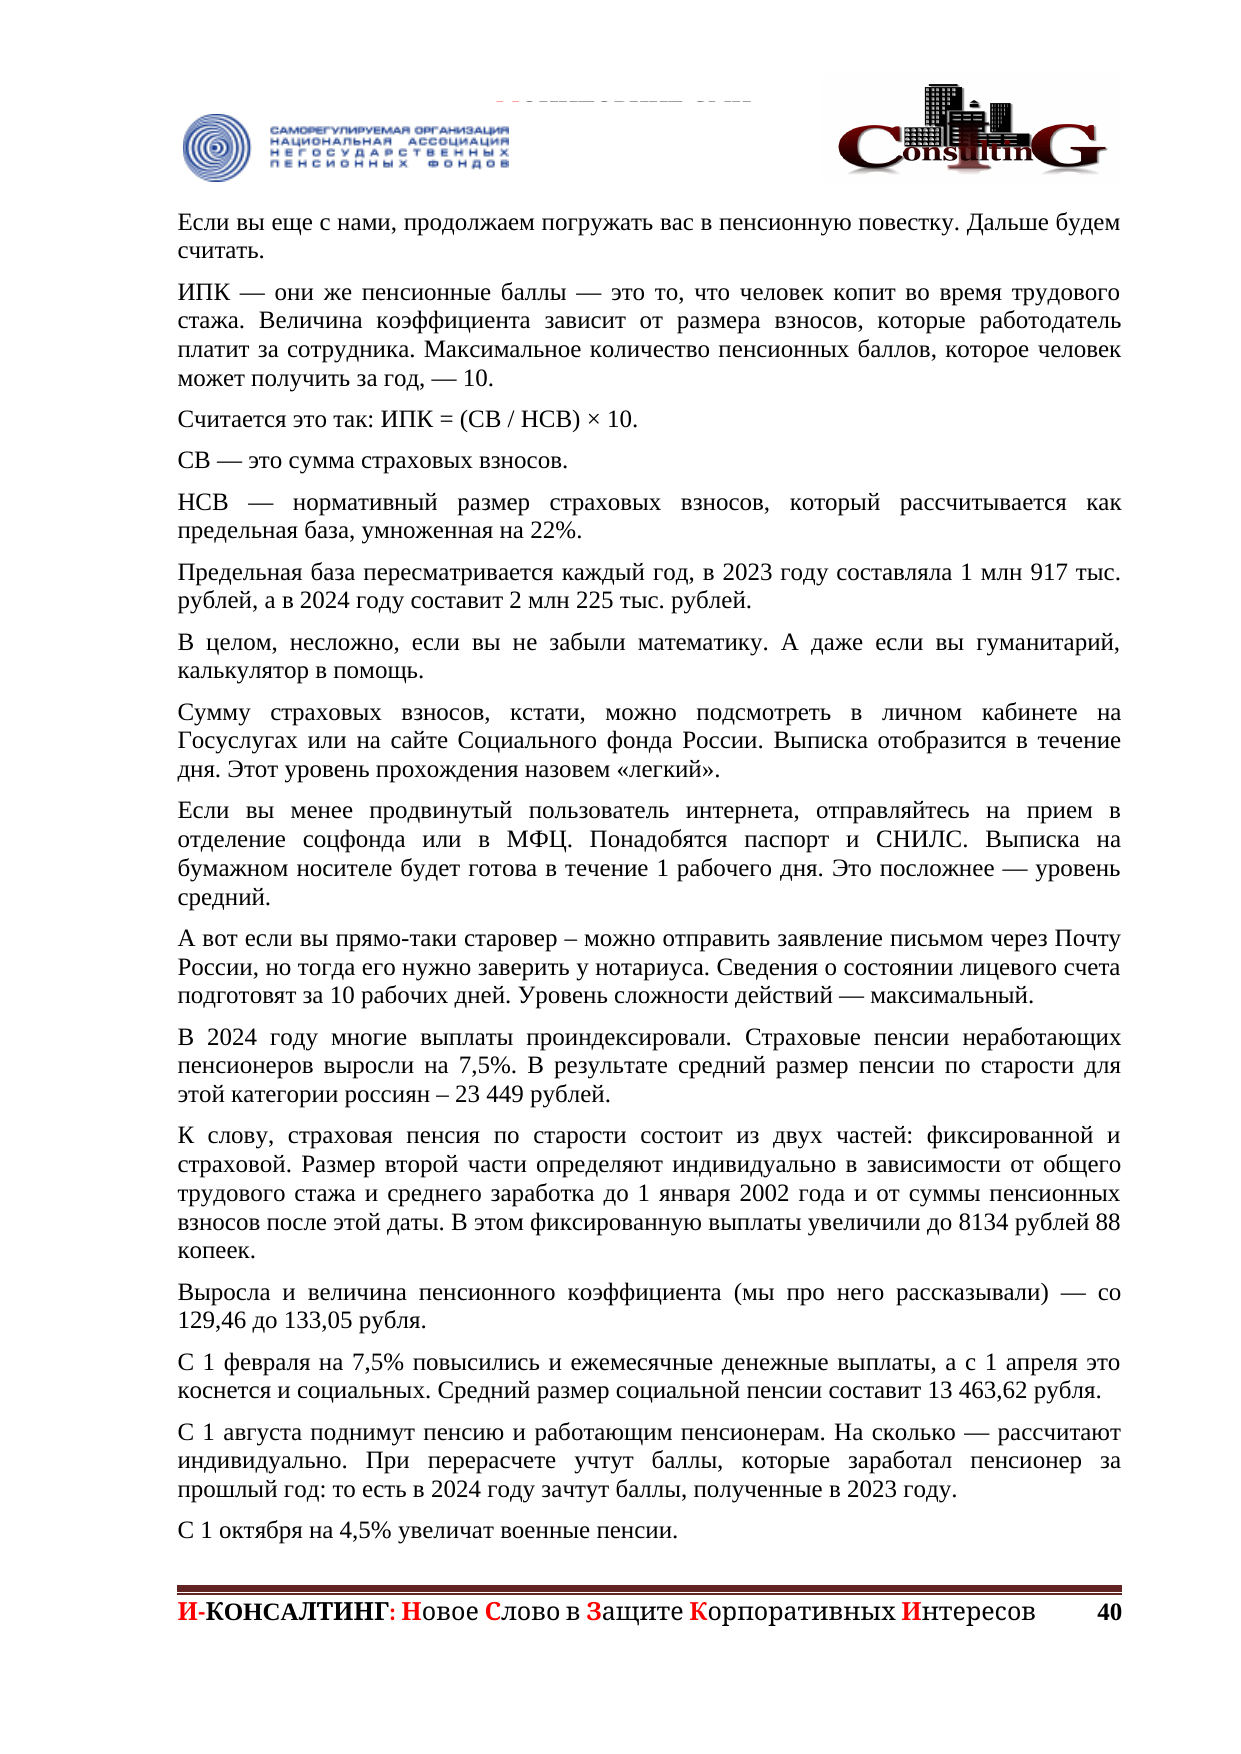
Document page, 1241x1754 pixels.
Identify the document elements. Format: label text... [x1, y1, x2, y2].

text В целом, несложно, если вы не забыли математику. А даже если вы гуманитарий, калькулятор в помощь. [177, 627, 1122, 684]
text С 1 февраля на 7,5% повысились и ежемесячные денежные выплаты, а с 1 апреля это коснется и социальных. Средний размер социальной пенсии составит 13 463,62 рубля. [177, 1347, 1122, 1404]
text С 1 октября на 4,5% увеличат военные пенсии. [177, 1516, 1122, 1544]
picture [821, 73, 1122, 182]
text Предельная база пересматривается каждый год, в 2023 году составляла 1 млн 917 тыс. рублей, а в 2024 году составит 2 млн 225 тыс. рублей. [177, 557, 1122, 614]
text Считается это так: ИПК = (СВ / НСВ) × 10. [177, 404, 1122, 433]
text СВ — это сумма страховых взносов. [177, 446, 1122, 474]
text С 1 августа поднимут пенсию и работающим пенсионерам. На сколько — рассчитают индивидуально. При перерасчете учтут баллы, которые заработал пенсионер за прошлый год: то есть в 2024 году зачтут баллы, полученные в 2023 году. [177, 1417, 1122, 1503]
text НСВ — нормативный размер страховых взносов, который рассчитывается как предельная база, умноженная на 22%. [177, 487, 1122, 544]
text В 2024 году многие выплаты проиндексировали. Страховые пенсии неработающих пенсионеров выросли на 7,5%. В результате средний размер пенсии по старости для этой категории россиян – 23 449 рублей. [177, 1022, 1122, 1108]
text Если вы еще с нами, продолжаем погружать вас в пенсионную повестку. Дальше будем считать. [177, 207, 1122, 264]
picture [183, 114, 509, 182]
text Выросла и величина пенсионного коэффициента (мы про него рассказывали) — со 129,46 до 133,05 рубля. [177, 1277, 1122, 1334]
text К слову, страховая пенсия по старости состоит из двух частей: фиксированной и страховой. Размер второй части определяют индивидуально в зависимости от общего трудового стажа и среднего заработка до 1 января 2002 года и от суммы пенсионных взносов после этой даты. В этом фиксированную выплаты увеличили до 8134 рублей 88 копеек. [177, 1121, 1122, 1264]
text А вот если вы прямо-таки старовер – можно отправить заявление письмом через Почту России, но тогда его нужно заверить у нотариуса. Сведения о состоянии лицевого счета подготовят за 10 рабочих дней. Уровень сложности действий — максимальный. [177, 923, 1122, 1009]
text Сумму страховых взносов, кстати, можно подсмотреть в личном кабинете на Госуслугах или на сайте Социального фонда России. Выписка отобразится в течение дня. Этот уровень прохождения назовем «легкий». [177, 697, 1122, 783]
text ИПК — они же пенсионные баллы — это то, что человек копит во время трудового стажа. Величина коэффициента зависит от размера взносов, которые работодатель платит за сотрудника. Максимальное количество пенсионных баллов, которое человек может получить за год, — 10. [177, 277, 1122, 392]
text Если вы менее продвинутый пользователь интернета, отправляйтесь на прием в отделение соцфонда или в МФЦ. Понадобятся паспорт и СНИЛС. Выписка на бумажном носителе будет готова в течение 1 рабочего дня. Это посложнее — уровень средний. [177, 796, 1122, 911]
